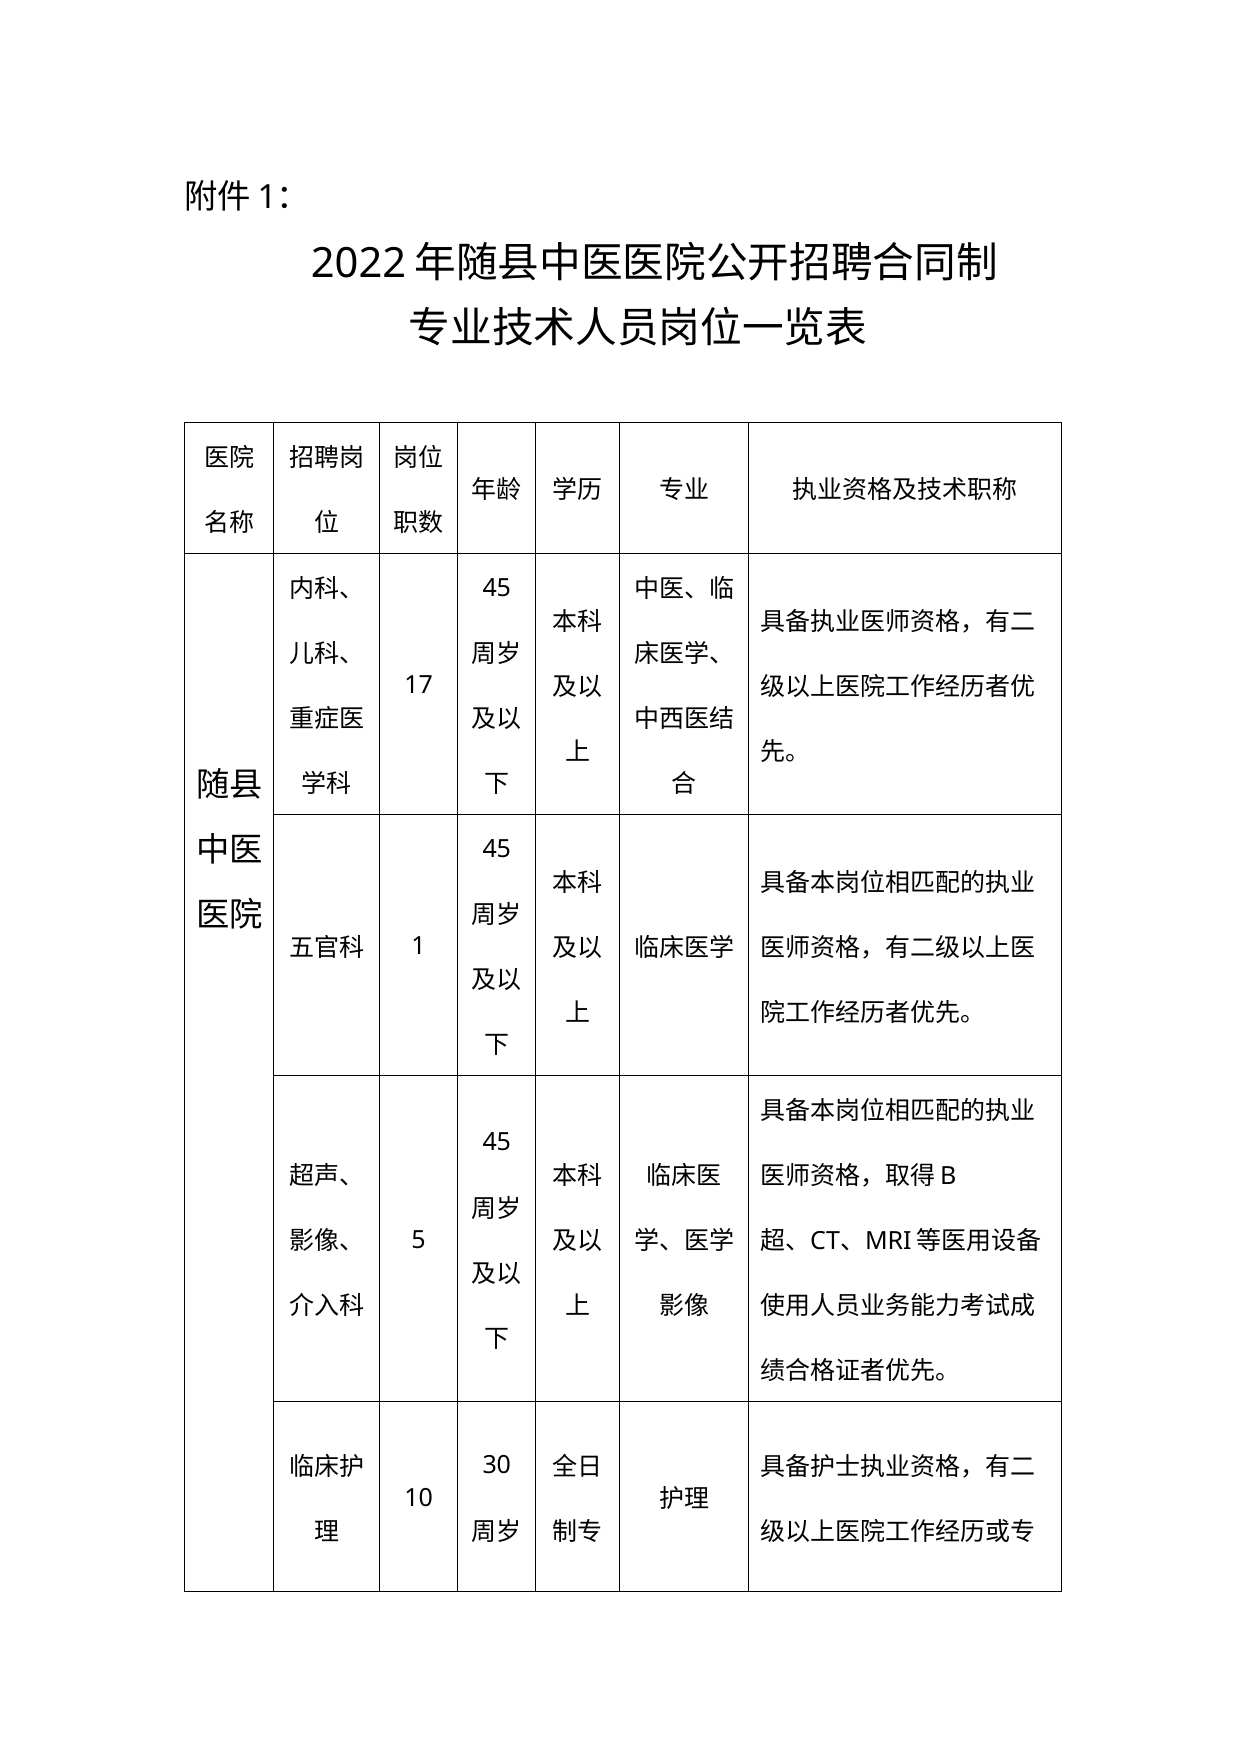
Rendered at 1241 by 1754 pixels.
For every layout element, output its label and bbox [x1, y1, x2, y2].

table_header [173, 162, 1103, 1592]
